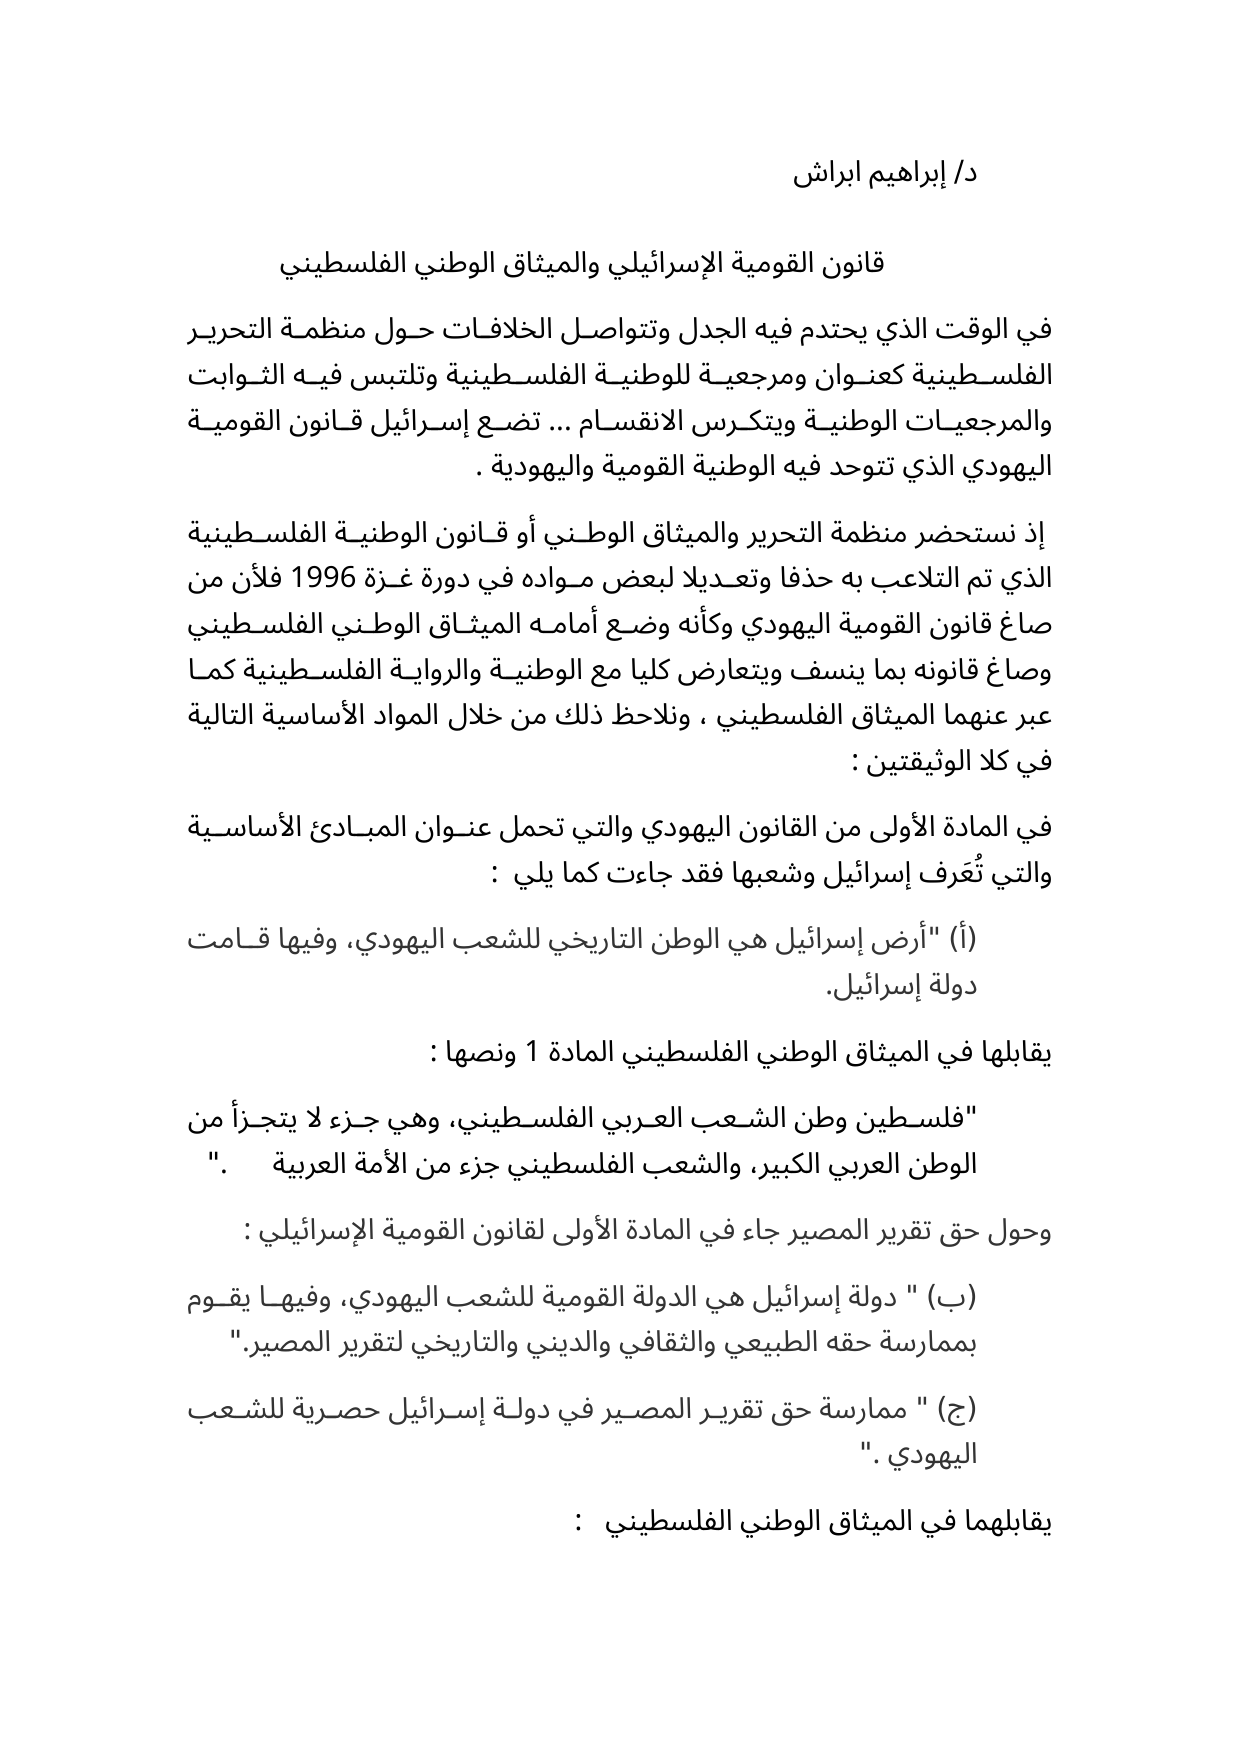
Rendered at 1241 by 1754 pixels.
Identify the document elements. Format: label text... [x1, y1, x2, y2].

text في الوقت الذي يحتدم فيه الجدل وتتواصل الخلافات حول منظمة التحرير الفلسطينية كعنوان ومرجعية للوطنية الفلسطينية وتلتبس فيه الثوابت والمرجعيات الوطنية ويتكرس الانقسام ... تضع إسرائيل قانون القومية اليهودي الذي تتوحد فيه الوطنية القومية واليهودية . [187, 308, 1053, 484]
text في المادة الأولى من القانون اليهودي والتي تحمل عنوان المبادئ الأساسية والتي تُعَرف إسرائيل وشعبها فقد جاءت كما يلي : [187, 806, 1053, 891]
text "فلسطين وطن الشعب العربي الفلسطيني، وهي جزء لا يتجزأ من الوطن العربي الكبير، والشعب الفلسطيني جزء من الأمة العربية ." [187, 1096, 978, 1182]
text (ج) " ممارسة حق تقرير المصير في دولة إسرائيل حصرية للشعب اليهودي ." [187, 1387, 978, 1472]
text (ب) " دولة إسرائيل هي الدولة القومية للشعب اليهودي، وفيها يقوم بممارسة حقه الطبيعي والثقافي والديني والتاريخي لتقرير المصير." [187, 1275, 978, 1360]
text (أ‌) "أرض إسرائيل هي الوطن التاريخي للشعب اليهودي، وفيها قامت دولة إسرائيل. [187, 918, 978, 1003]
text يقابلها في الميثاق الوطني الفلسطيني المادة 1 ونصها : [187, 1030, 1053, 1069]
text إذ نستحضر منظمة التحرير والميثاق الوطني أو قانون الوطنية الفلسطينية الذي تم التلاعب به حذفا وتعديلا لبعض مواده في دورة غزة 1996 فلأن من صاغ قانون القومية اليهودي وكأنه وضع أمامه الميثاق الوطني الفلسطيني وصاغ قانونه بما ينسف ويتعارض كليا مع الوطنية والرواية الفلسطينية كما عبر عنهما الميثاق الفلسطيني ، ونلاحظ ذلك من خلال المواد الأساسية التالية في كلا الوثيقتين : [187, 511, 1053, 779]
list قانون القومية الإسرائيلي والميثاق الوطني الفلسطيني [187, 241, 978, 281]
text يقابلهما في الميثاق الوطني الفلسطيني : [187, 1499, 1053, 1539]
list د/ إبراهيم ابراش [187, 150, 978, 190]
text وحول حق تقرير المصير جاء في المادة الأولى لقانون القومية الإسرائيلي : [187, 1208, 1053, 1248]
